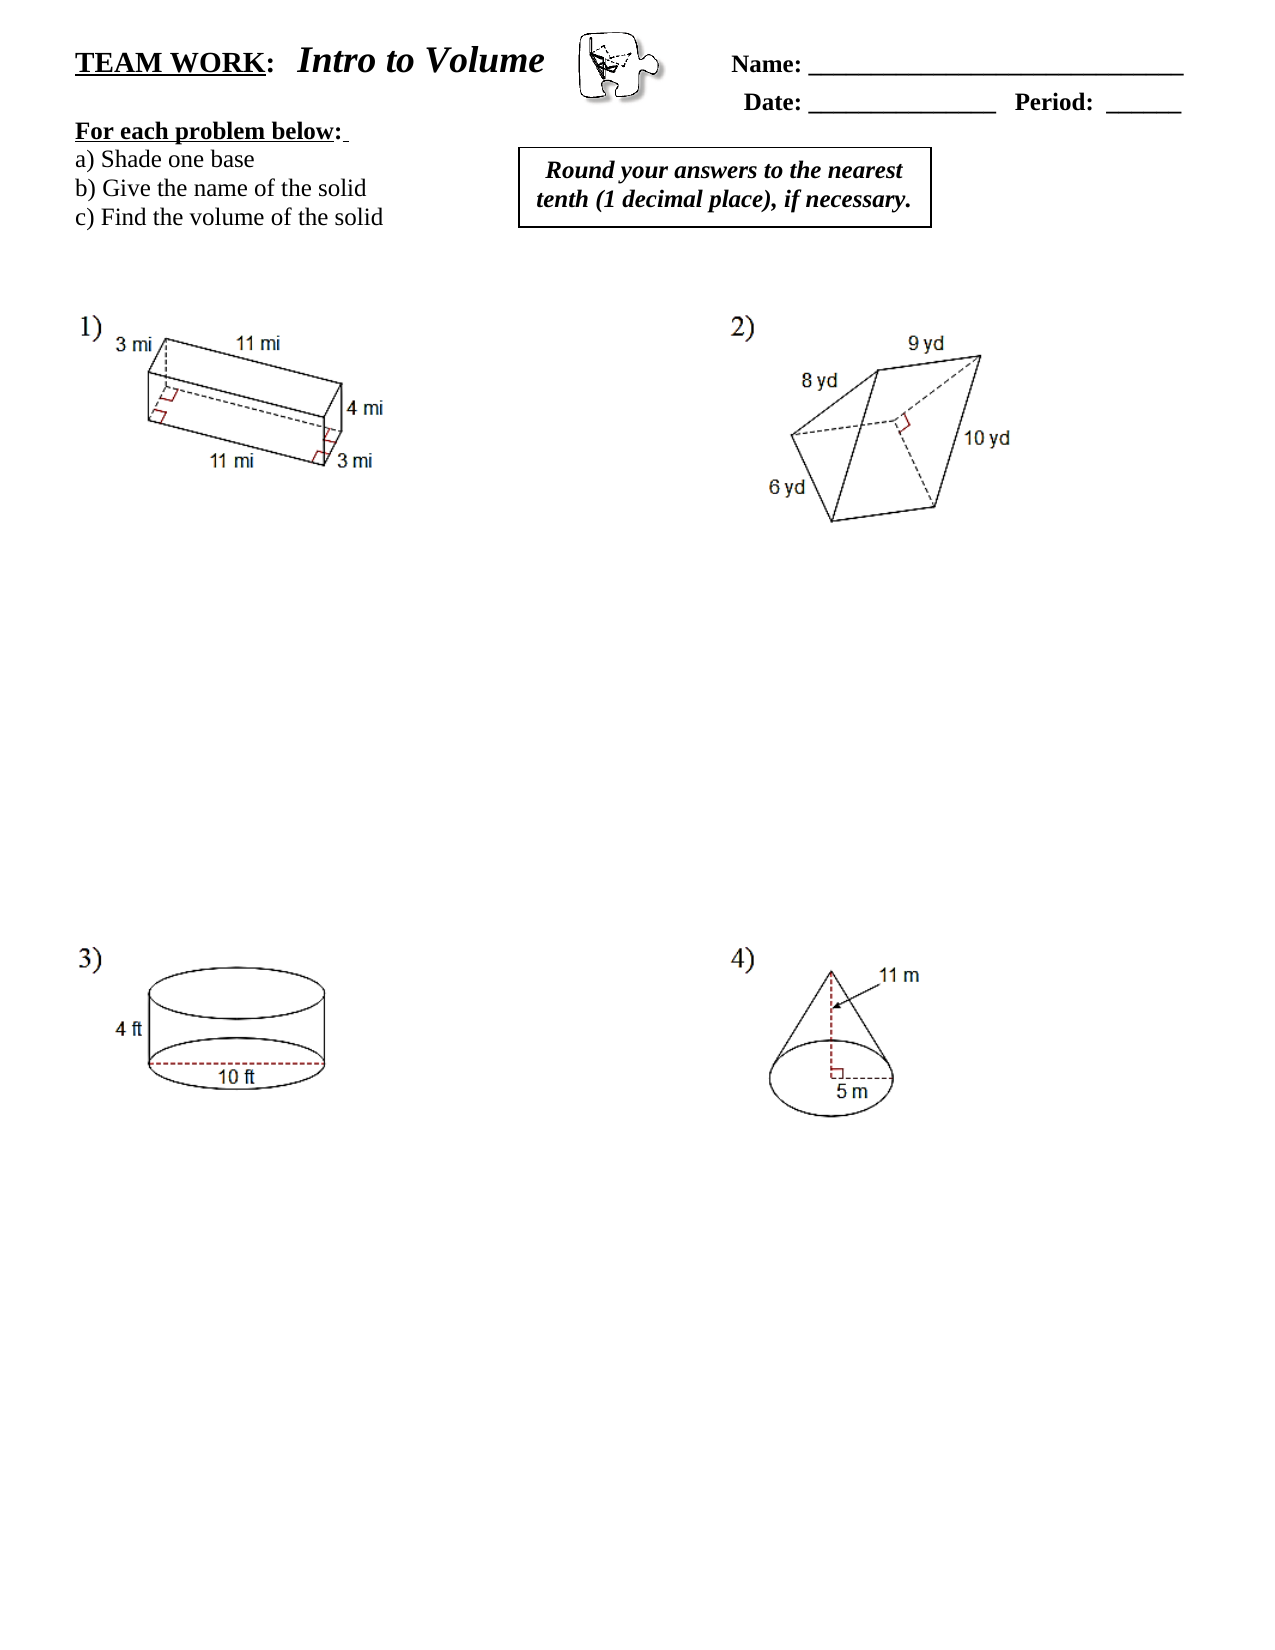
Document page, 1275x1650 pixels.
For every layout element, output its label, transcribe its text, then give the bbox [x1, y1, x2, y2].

text Date: _______________ Period: ______ [75, 87, 1200, 116]
text For each problem below: a) Shade one base b) Give the name of the solid c) Find the volume of the solid [75, 116, 1200, 231]
picture [576, 29, 667, 106]
text TEAM WORK: Intro to Volume Name: ______________________________ [75, 37, 576, 81]
picture [76, 307, 1016, 1121]
text TEAM WORK: Intro to Volume Name: ______________________________ [667, 37, 1200, 81]
